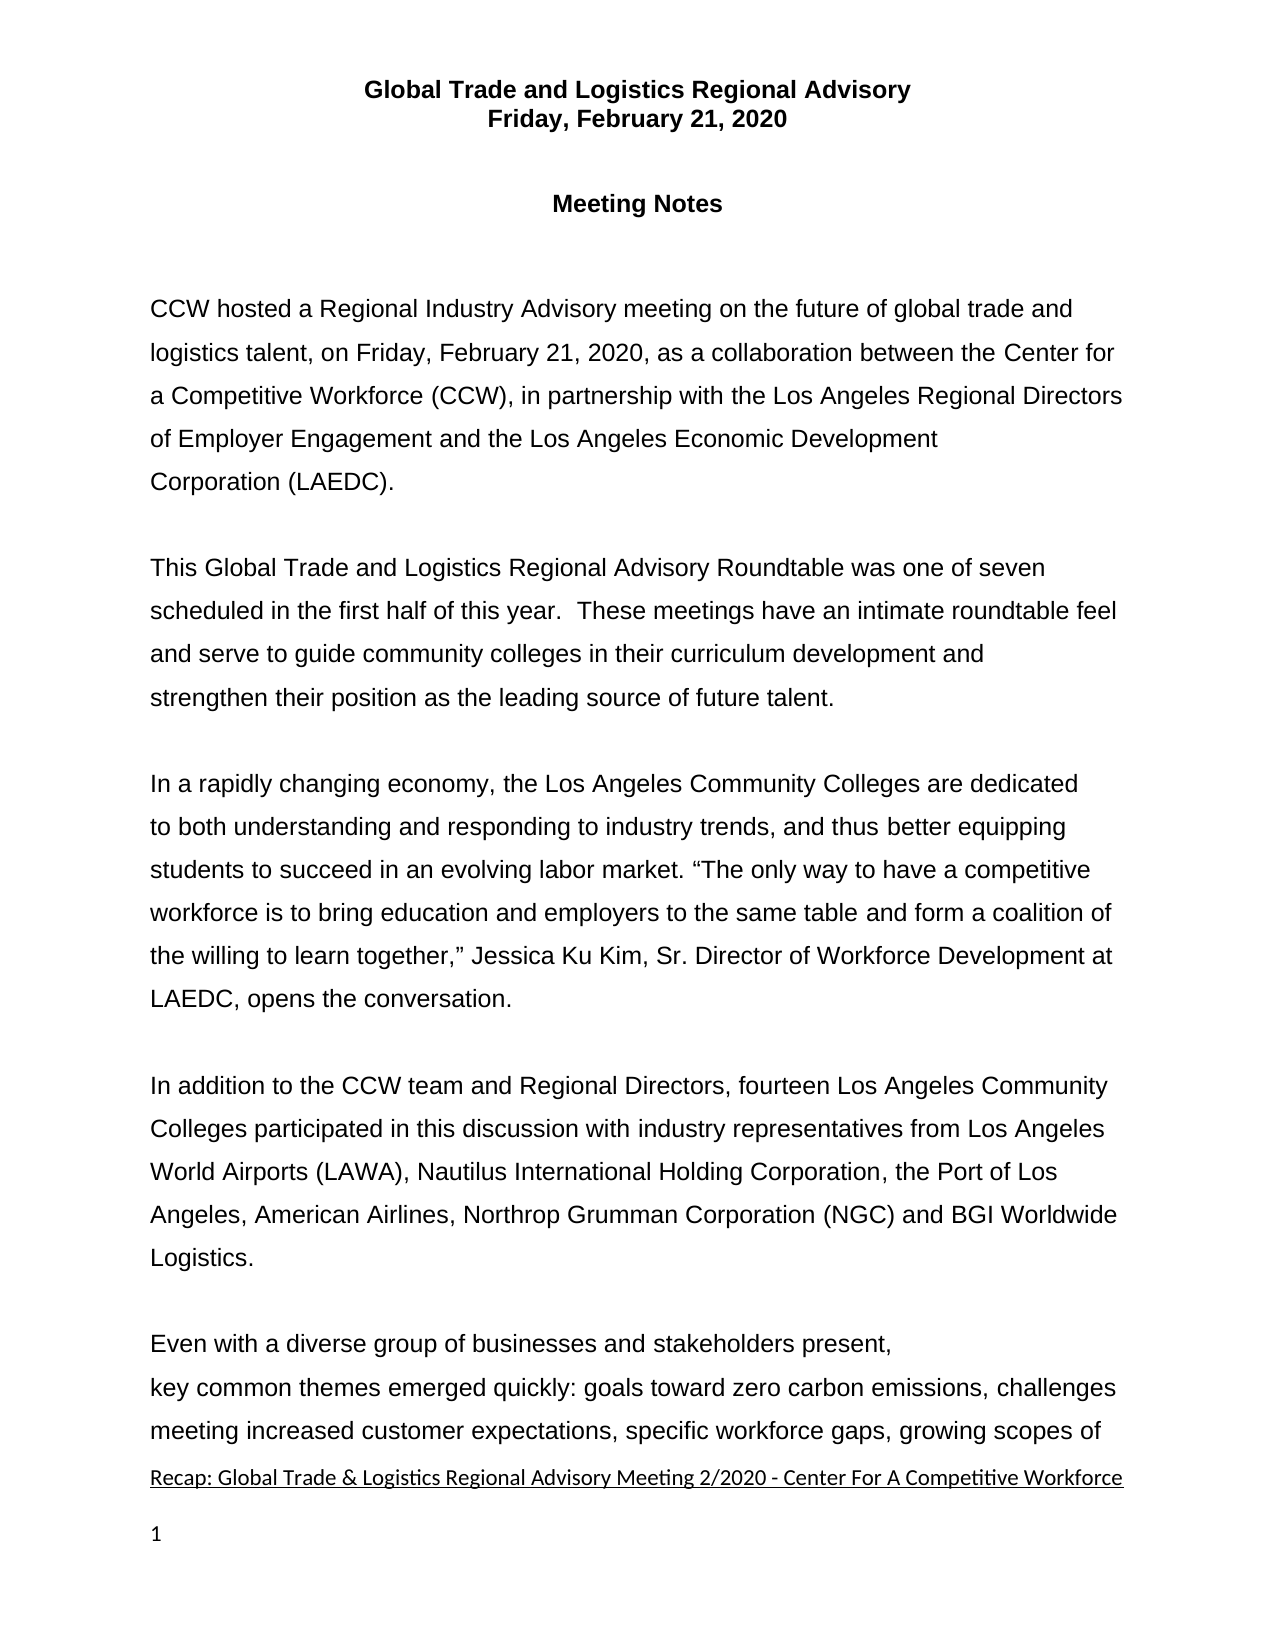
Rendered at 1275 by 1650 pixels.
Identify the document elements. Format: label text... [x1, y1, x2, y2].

text CCW hosted a Regional Industry Advisory meeting on the future of global trade and logistics talent, on Friday, February 21, 2020, as a collaboration between the Center for a Competitive Workforce (CCW), in partnership with the Los Angeles Regional Directors of Employer Engagement and the Los Angeles Economic Development Corporation (LAEDC). [150, 294, 1125, 496]
text Meeting Notes [150, 188, 1125, 217]
text This Global Trade and Logistics Regional Advisory Roundtable was one of seven scheduled in the first half of this year. These meetings have an intimate roundtable feel and serve to guide community colleges in their curriculum development and strengthen their position as the leading source of future talent. [150, 553, 1125, 711]
text In addition to the CCW team and Regional Directors, fourteen Los Angeles Community Colleges participated in this discussion with industry representatives from Los Angeles World Airports (LAWA), Nautilus International Holding Corporation, the Port of Los Angeles, American Airlines, Northrop Grumman Corporation (NGC) and BGI Worldwide Logistics. [150, 1071, 1125, 1272]
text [150, 1329, 1125, 1444]
text In a rapidly changing economy, the Los Angeles Community Colleges are dedicated to both understanding and responding to industry trends, and thus better equipping students to succeed in an evolving labor market. “The only way to have a competitive workforce is to bring education and employers to the same table and form a coalition of the willing to learn together,” Jessica Ku Kim, Sr. Director of Workforce Development at LAEDC, opens the conversation. [150, 769, 1125, 1013]
